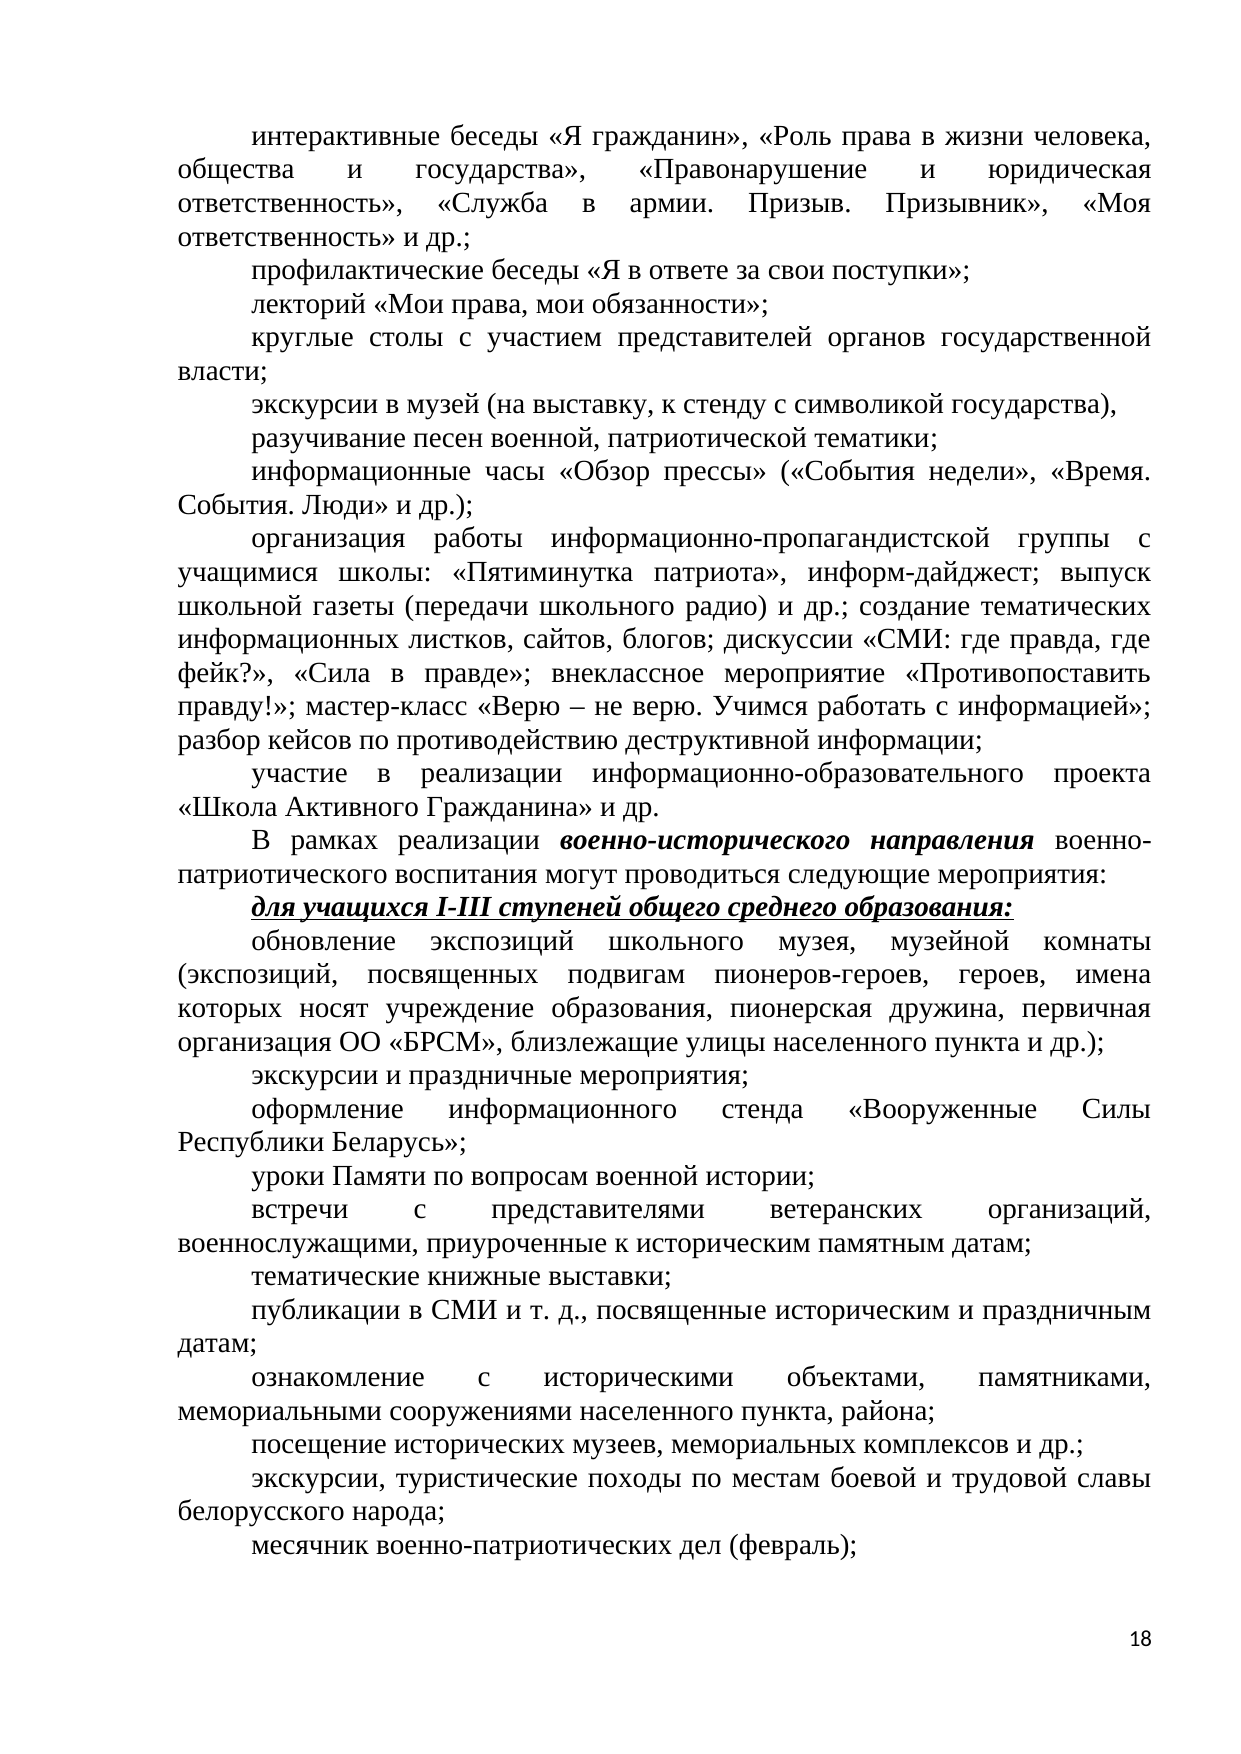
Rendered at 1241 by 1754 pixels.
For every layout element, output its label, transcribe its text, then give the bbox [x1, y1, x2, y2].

text обновление экспозиций школьного музея, музейной комнаты (экспозиций, посвященных подвигам пионеров-героев, героев, имена которых носят учреждение образования, пионерская дружина, первичная организация ОО «БРСМ», близлежащие улицы населенного пункта и др.); [177, 923, 1152, 1057]
text для учащихся I-III ступеней общего среднего образования: [177, 889, 1152, 923]
text встречи с представителями ветеранских организаций, военнослужащими, приуроченные к историческим памятным датам; [177, 1191, 1152, 1258]
text ознакомление с историческими объектами, памятниками, мемориальными сооружениями населенного пункта, района; [177, 1359, 1152, 1426]
text экскурсии, туристические походы по местам боевой и трудовой славы белорусского народа; [177, 1460, 1152, 1527]
text круглые столы с участием представителей органов государственной власти; [177, 319, 1152, 386]
text экскурсии и праздничные мероприятия; [177, 1057, 1152, 1091]
text В рамках реализации военно-исторического направления военно-патриотического воспитания могут проводиться следующие мероприятия: [177, 822, 1152, 889]
text участие в реализации информационно-образовательного проекта «Школа Активного Гражданина» и др. [177, 755, 1152, 822]
text лекторий «Мои права, мои обязанности»; [177, 286, 1152, 319]
text организация работы информационно-пропагандистской группы с учащимися школы: «Пятиминутка патриота», информ-дайджест; выпуск школьной газеты (передачи школьного радио) и др.; создание тематических информационных листков, сайтов, блогов; дискуссии «СМИ: где правда, где фейк?», «Сила в правде»; внеклассное мероприятие «Противопоставить правду!»; мастер-класс «Верю – не верю. Учимся работать с информацией»; разбор кейсов по противодействию деструктивной информации; [177, 521, 1152, 755]
text посещение исторических музеев, мемориальных комплексов и др.; [177, 1426, 1152, 1460]
text разучивание песен военной, патриотической тематики; [177, 420, 1152, 453]
text профилактические беседы «Я в ответе за свои поступки»; [177, 252, 1152, 286]
text информационные часы «Обзор прессы» («События недели», «Время. События. Люди» и др.); [177, 453, 1152, 521]
text оформление информационного стенда «Вооруженные Силы Республики Беларусь»; [177, 1091, 1152, 1158]
text экскурсии в музей (на выставку, к стенду с символикой государства), [177, 386, 1152, 420]
text уроки Памяти по вопросам военной истории; [177, 1158, 1152, 1191]
text тематические книжные выставки; [177, 1258, 1152, 1292]
text месячник военно-патриотических дел (февраль); [177, 1527, 1152, 1560]
text интерактивные беседы «Я гражданин», «Роль права в жизни человека, общества и государства», «Правонарушение и юридическая ответственность», «Служба в армии. Призыв. Призывник», «Моя ответственность» и др.; [177, 118, 1152, 252]
text публикации в СМИ и т. д., посвященные историческим и праздничным датам; [177, 1292, 1152, 1359]
